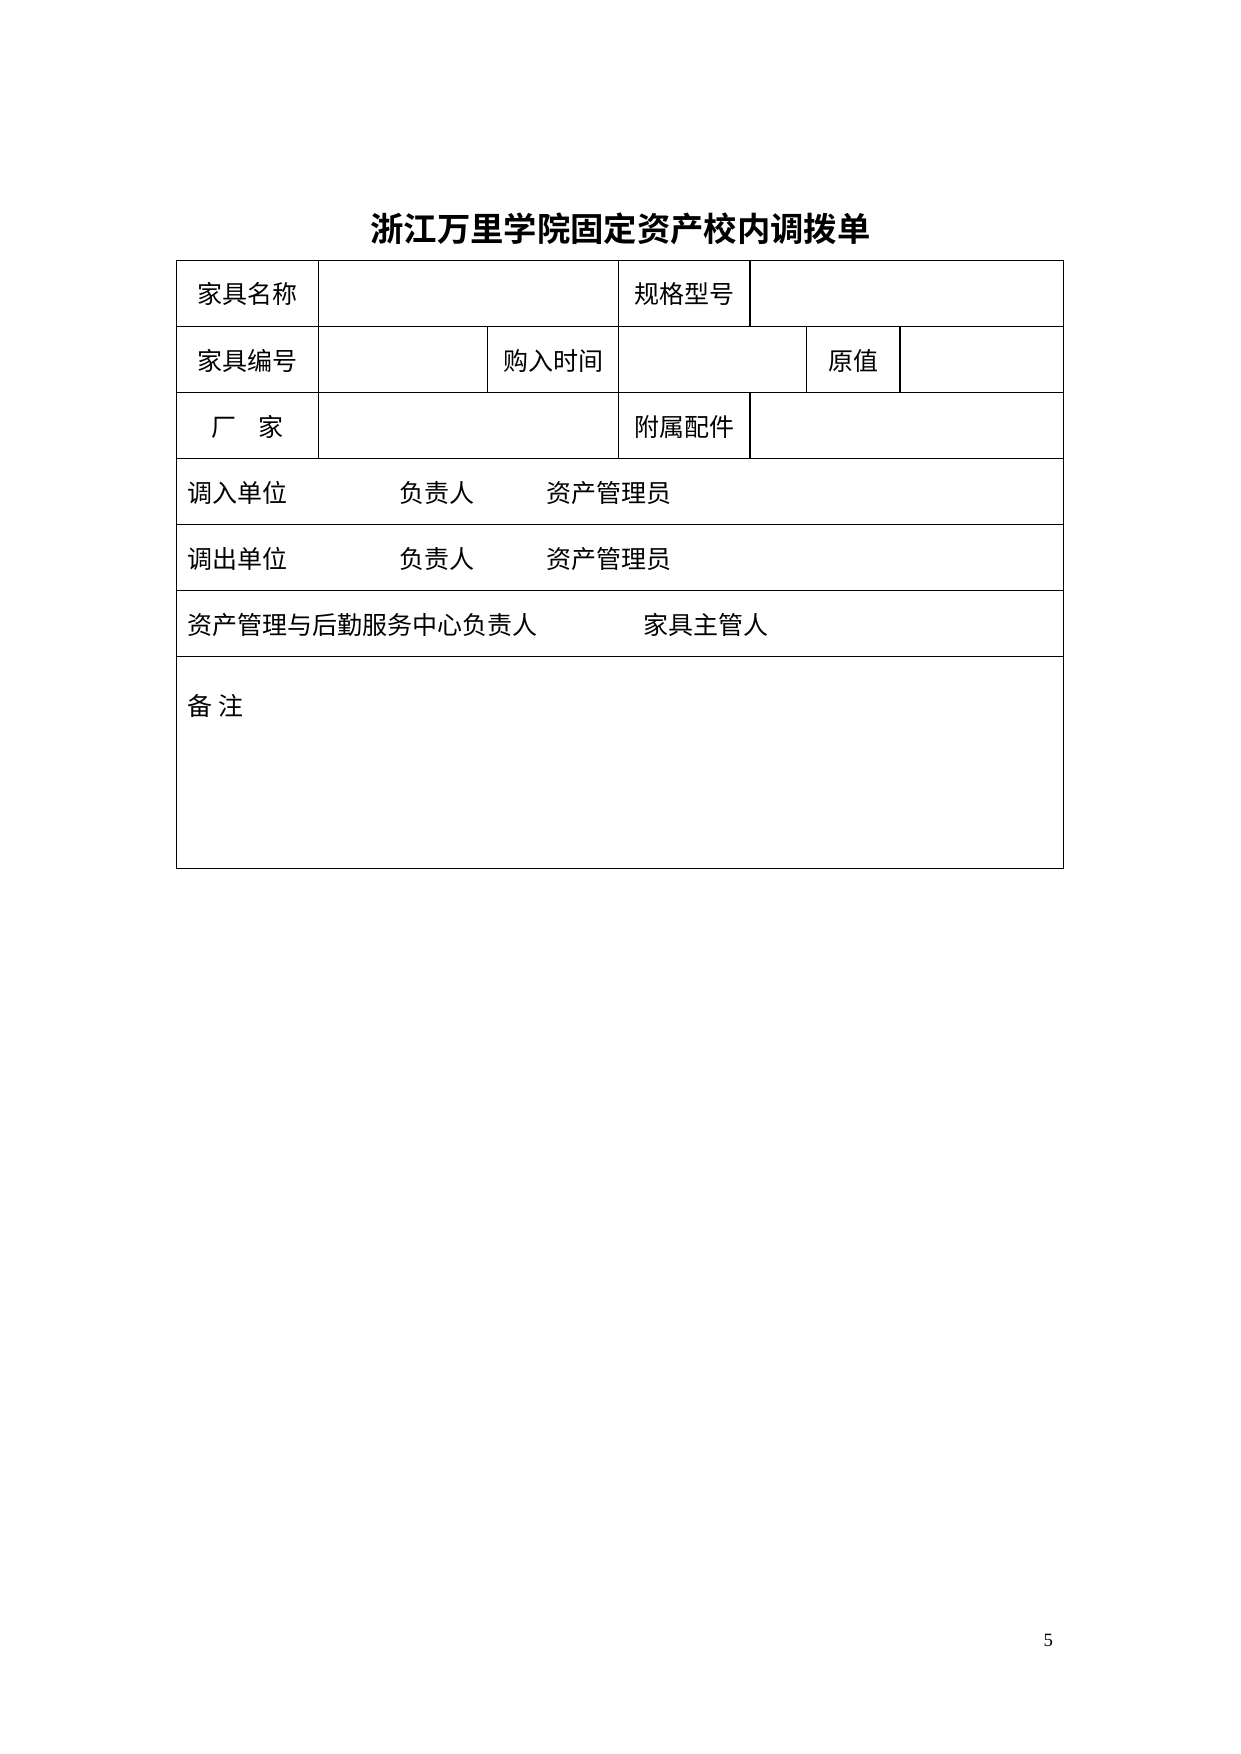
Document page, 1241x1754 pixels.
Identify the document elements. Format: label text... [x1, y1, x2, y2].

table_cell 附属配件 [619, 393, 749, 458]
table_header [319, 261, 618, 326]
table_cell [319, 327, 487, 392]
table_cell [751, 393, 1063, 458]
table_header [751, 261, 1063, 326]
table_cell 厂 家 [177, 393, 318, 458]
table_cell 备 注 [177, 657, 1063, 868]
table_cell [619, 327, 806, 392]
table_cell 原值 [807, 327, 899, 392]
text 浙江万里学院固定资产校内调拨单 [187, 194, 1053, 259]
table_cell 调入单位 负责人 资产管理员 [177, 459, 1063, 524]
table_cell 家具编号 [177, 327, 318, 392]
table_cell 购入时间 [488, 327, 618, 392]
table_cell 调出单位 负责人 资产管理员 [177, 525, 1063, 590]
table_cell 资产管理与后勤服务中心负责人 家具主管人 [177, 591, 1063, 656]
table_cell [901, 327, 1063, 392]
table_cell [319, 393, 618, 458]
table_header 规格型号 [619, 261, 749, 326]
table_header 家具名称 [177, 261, 318, 326]
